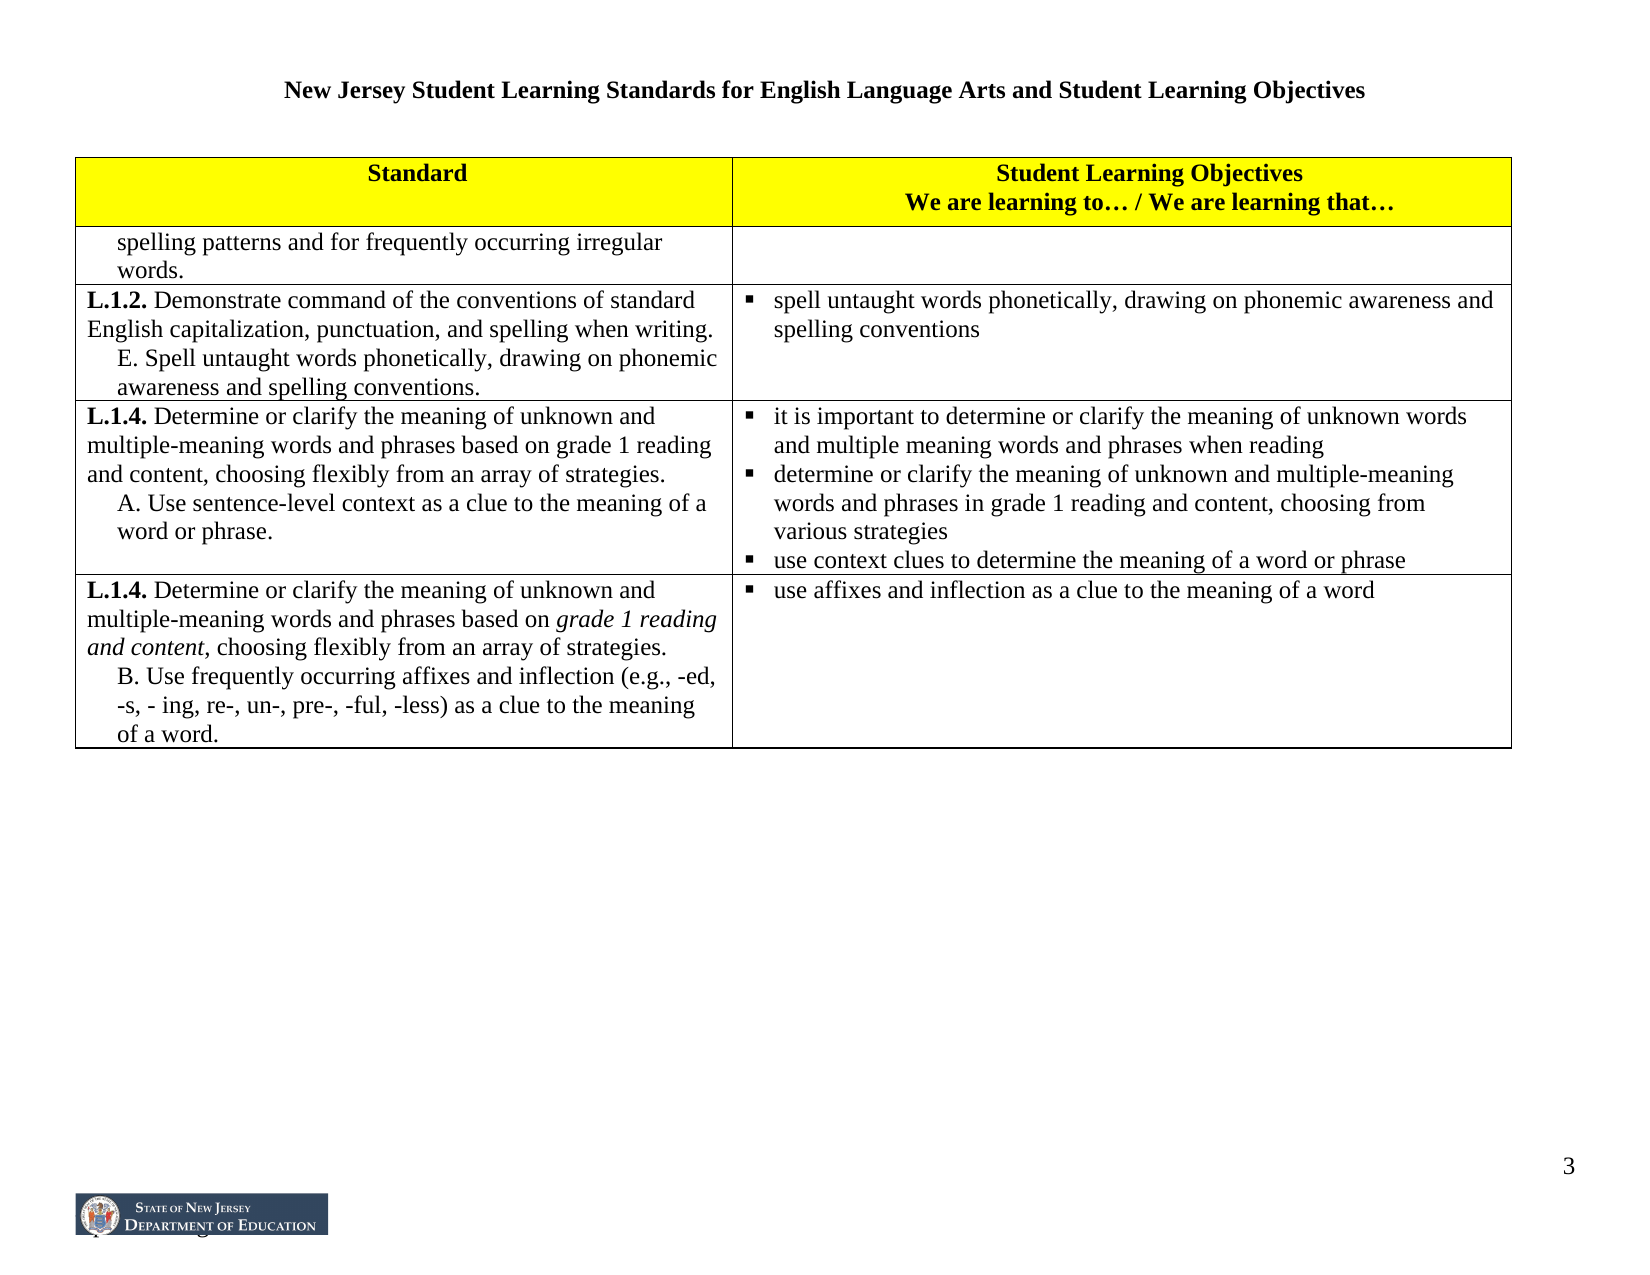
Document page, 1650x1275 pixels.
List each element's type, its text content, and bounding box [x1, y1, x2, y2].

table_header Standard [76, 158, 732, 226]
table_cell spell untaught words phonetically, drawing on phonemic awareness and spelling conventions [733, 285, 1511, 400]
table_cell L.1.4. Determine or clarify the meaning of unknown and multiple-meaning words and phrases based on grade 1 reading and content, choosing flexibly from an array of strategies. B. Use frequently occurring affixes and inflection (e.g., -ed, -s, - ing, re-, un-, pre-, -ful, -less) as a clue to the meaning of a word. [76, 575, 732, 747]
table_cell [76, 227, 732, 284]
picture [75, 1193, 329, 1235]
table_cell L.1.2. Demonstrate command of the conventions of standard English capitalization, punctuation, and spelling when writing. E. Spell untaught words phonetically, drawing on phonemic awareness and spelling conventions. [76, 285, 732, 400]
table_cell it is important to determine or clarify the meaning of unknown words and multiple meaning words and phrases when reading determine or clarify the meaning of unknown and multiple-meaning words and phrases in grade 1 reading and content, choosing from various strategies use context clues to determine the meaning of a word or phrase [733, 401, 1511, 574]
table_cell use affixes and inflection as a clue to the meaning of a word [733, 575, 1511, 747]
table_header Student Learning Objectives We are learning to… / We are learning that… [733, 158, 1511, 226]
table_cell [733, 227, 1511, 284]
table_cell L.1.4. Determine or clarify the meaning of unknown and multiple-meaning words and phrases based on grade 1 reading and content, choosing flexibly from an array of strategies. A. Use sentence-level context as a clue to the meaning of a word or phrase. [76, 401, 732, 574]
